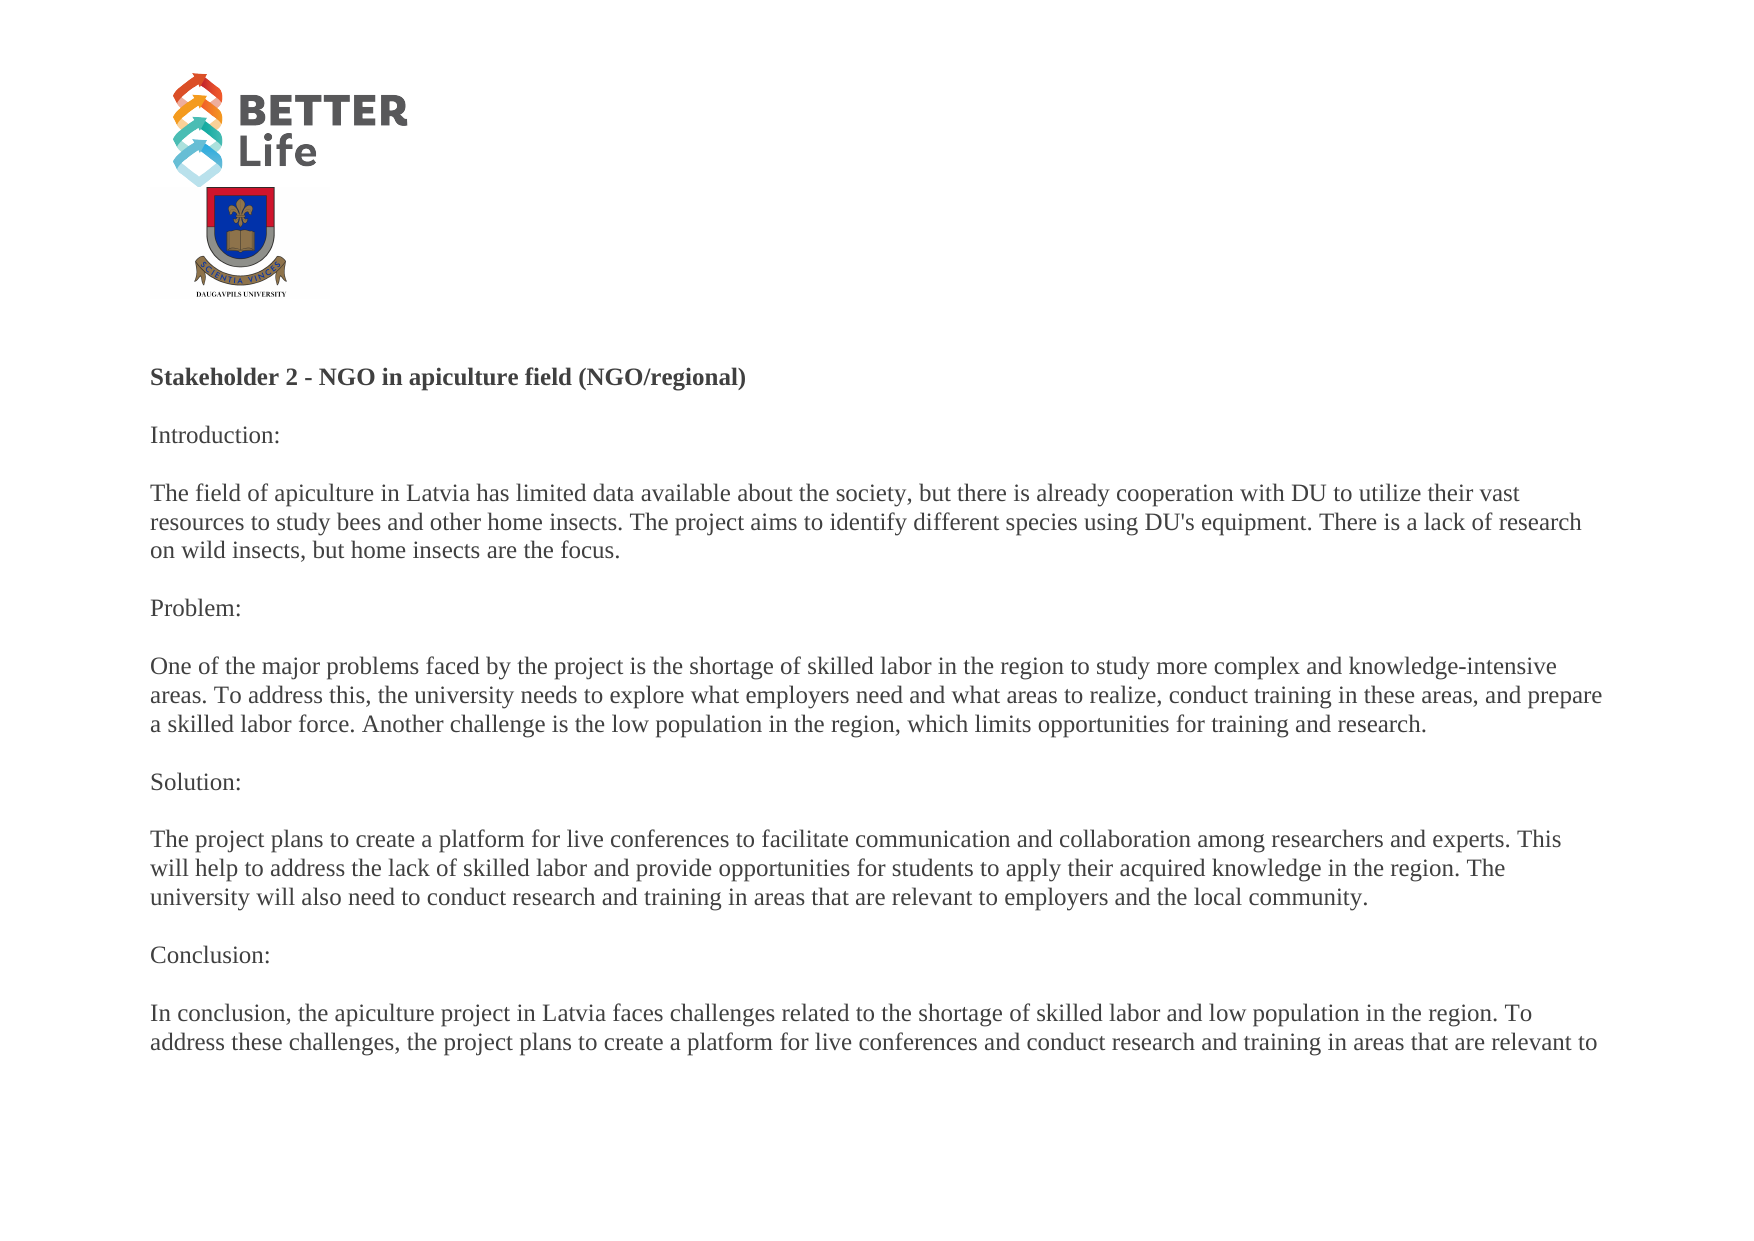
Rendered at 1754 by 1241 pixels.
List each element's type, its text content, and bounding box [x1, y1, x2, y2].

text Stakeholder 2 - NGO in apiculture field (NGO/regional) [150, 362, 1604, 391]
text Problem: [150, 593, 1604, 622]
text The project plans to create a platform for live conferences to facilitate communication and collaboration among researchers and experts. This will help to address the lack of skilled labor and provide opportunities for students to apply their acquired knowledge in the region. The university will also need to conduct research and training in areas that are relevant to employers and the local community. [150, 824, 1604, 911]
text Solution: [150, 767, 1604, 795]
text Introduction: [150, 420, 1604, 449]
text The field of apiculture in Latvia has limited data available about the society, but there is already cooperation with DU to utilize their vast resources to study bees and other home insects. The project aims to identify different species using DU's equipment. There is a lack of research on wild insects, but home insects are the focus. [150, 478, 1604, 564]
text Conclusion: [150, 940, 1604, 969]
text One of the major problems faced by the project is the shortage of skilled labor in the region to study more complex and knowledge-intensive areas. To address this, the university needs to explore what employers need and what areas to realize, conduct training in these areas, and prepare a skilled labor force. Another challenge is the low population in the region, which limits opportunities for training and research. [150, 651, 1604, 737]
picture [150, 73, 418, 299]
